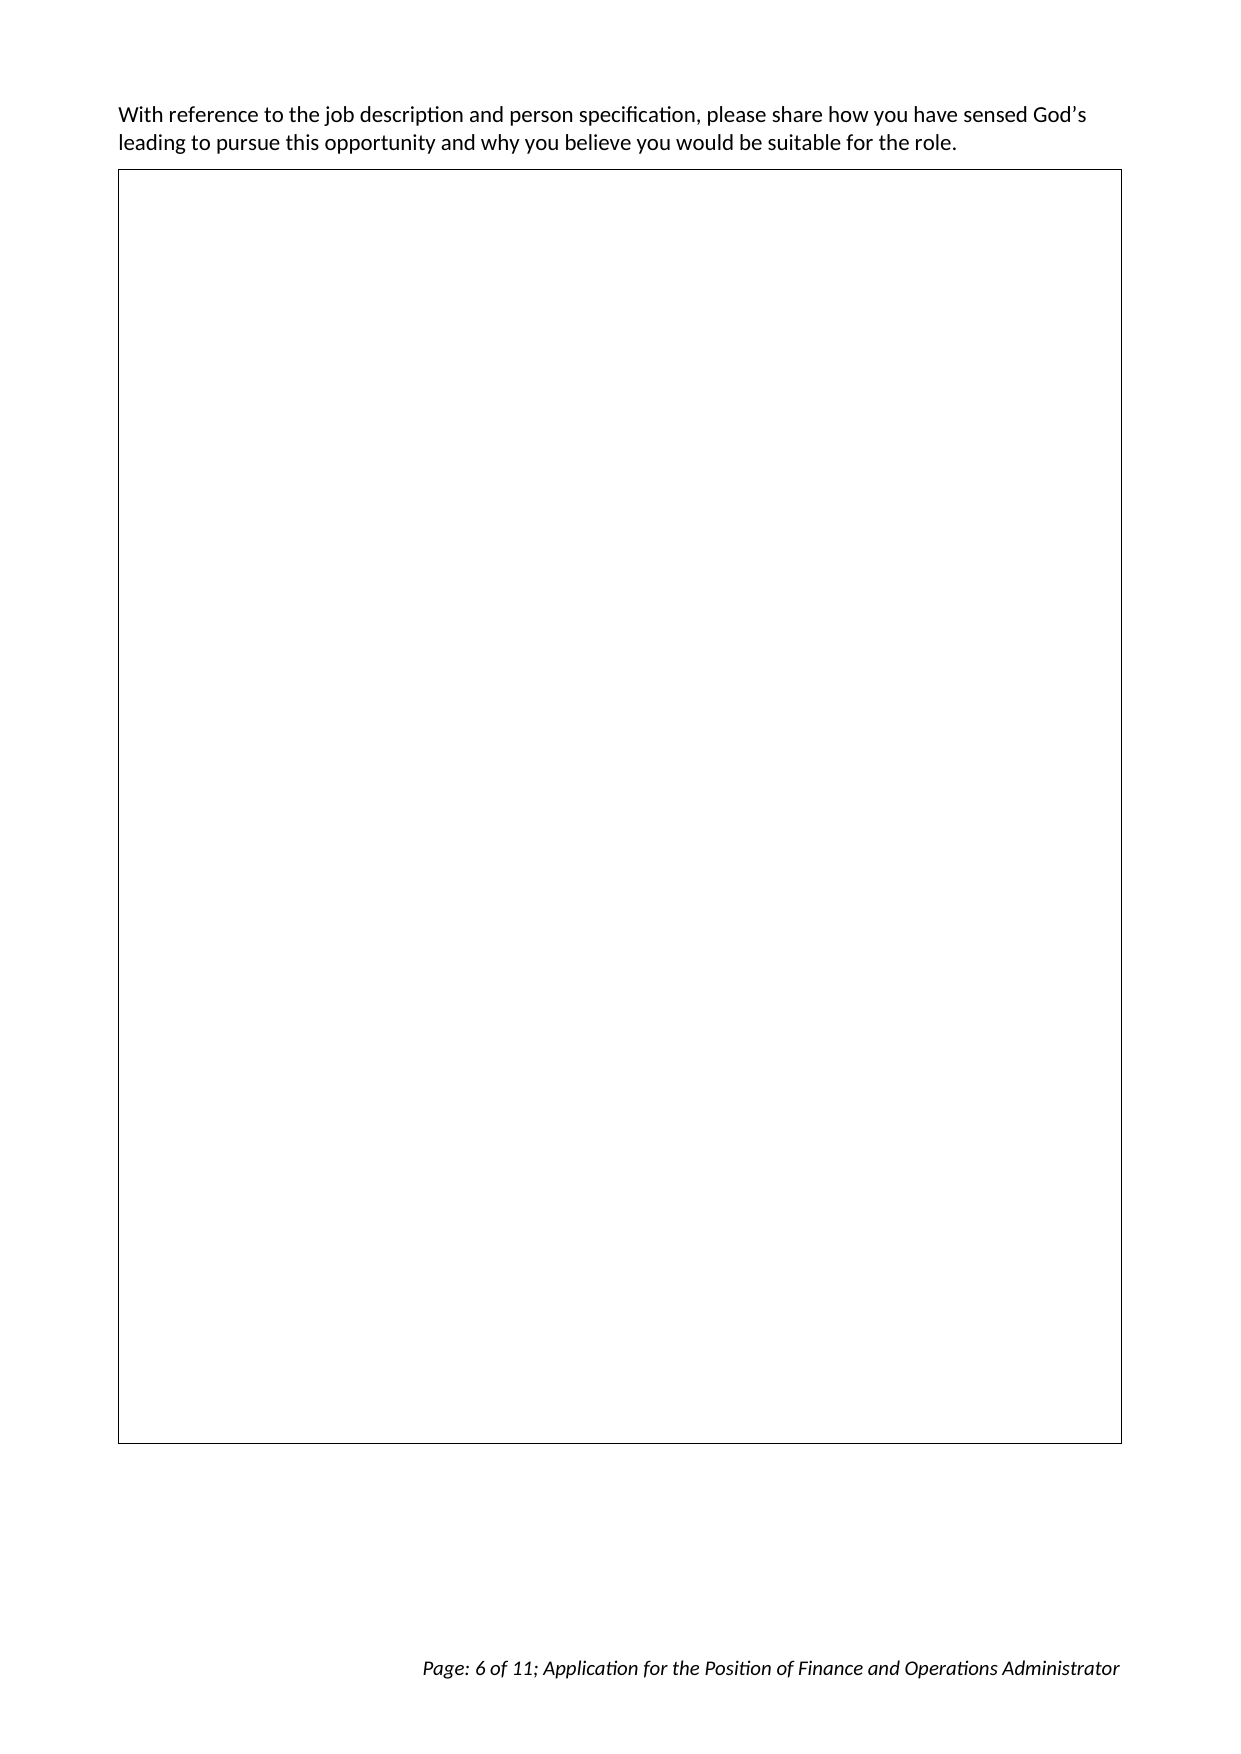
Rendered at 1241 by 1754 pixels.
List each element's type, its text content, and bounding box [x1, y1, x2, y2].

table_header [119, 170, 1121, 1443]
text With reference to the job description and person specification, please share how you have sensed God’s leading to pursue this opportunity and why you believe you would be suitable for the role. [118, 100, 1122, 156]
